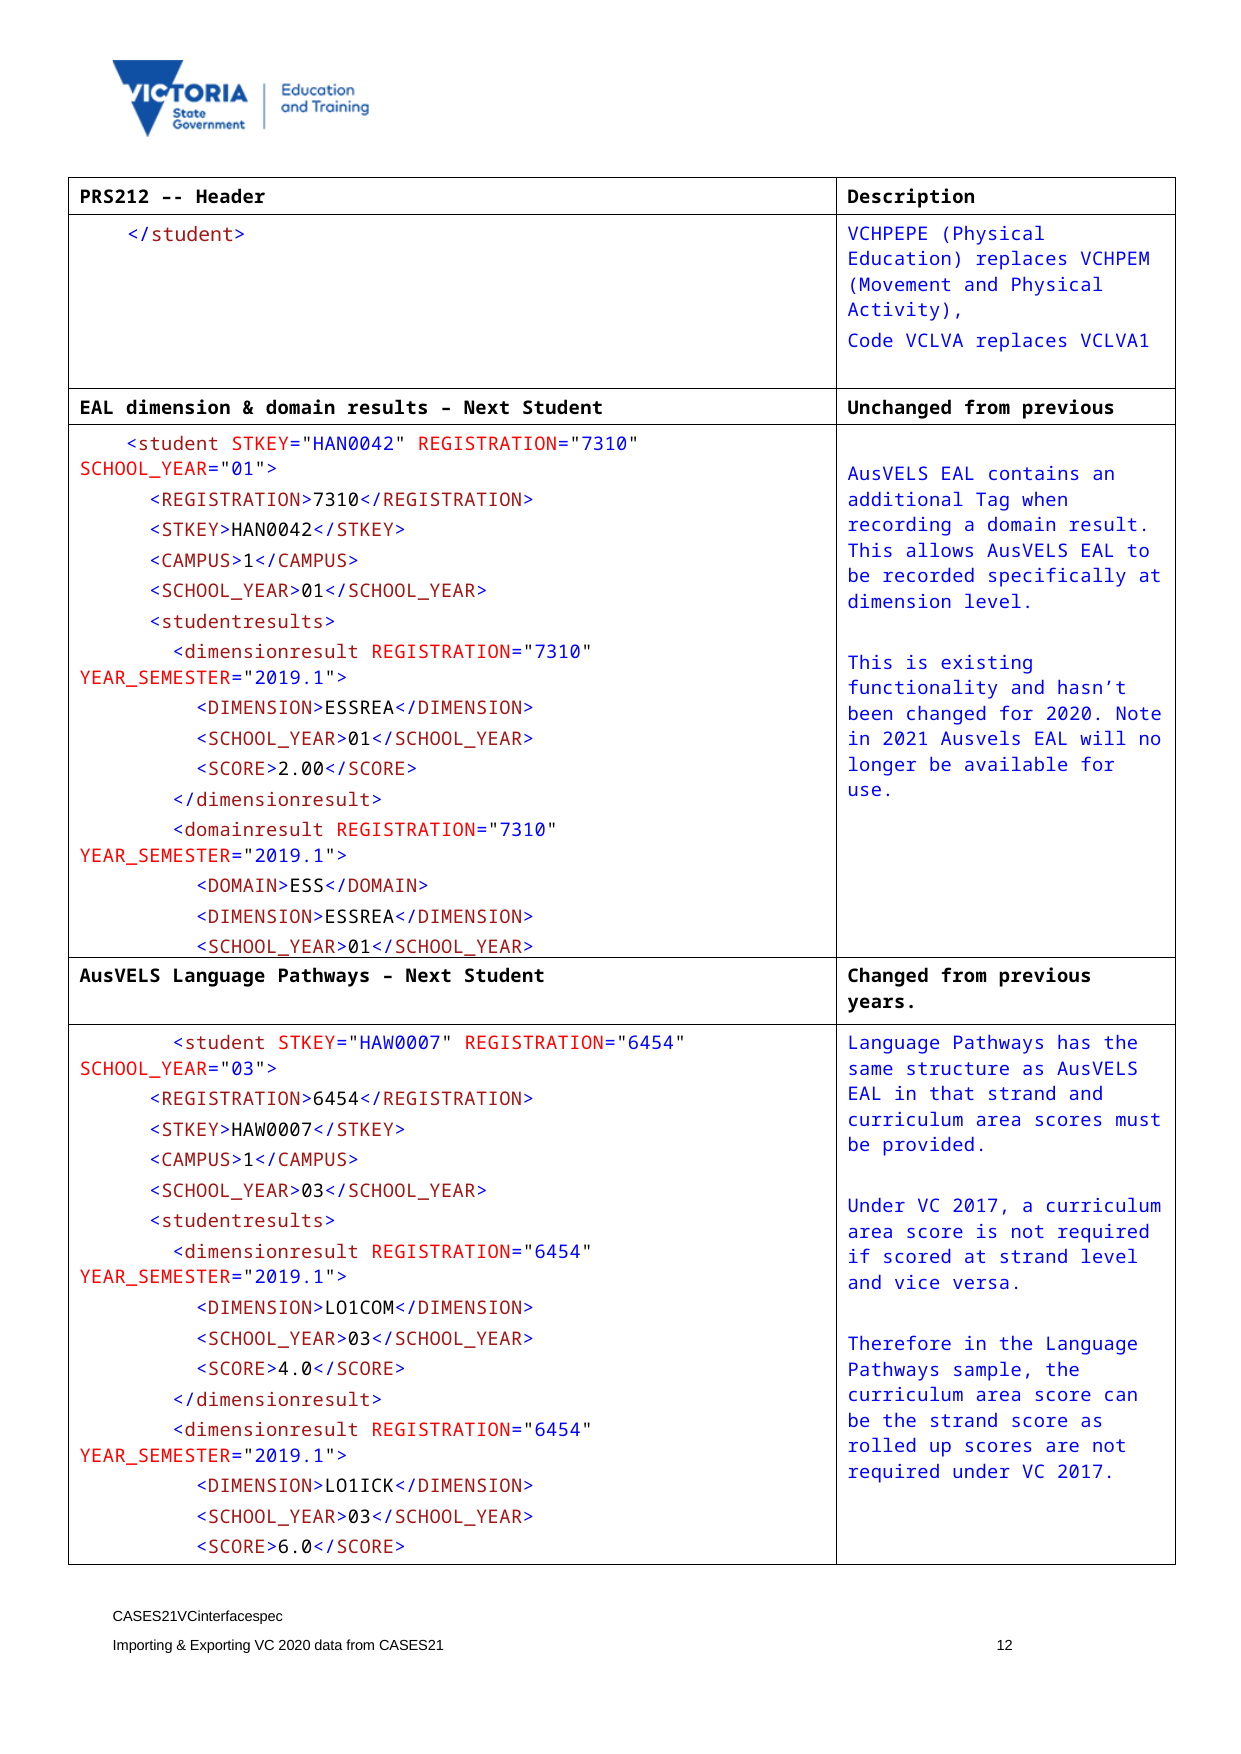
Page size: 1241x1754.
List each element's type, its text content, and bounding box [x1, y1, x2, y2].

table_header Description [837, 178, 1175, 214]
table_cell Changed from previous years. [837, 958, 1175, 1024]
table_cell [69, 215, 836, 388]
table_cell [837, 1025, 1175, 1564]
table_cell Unchanged from previous years [837, 389, 1175, 424]
table_cell AusVELS EAL contains an additional Tag when recording a domain result. This allows AusVELS EAL to be recorded specifically at dimension level. This is existing functionality and hasn’t been changed for 2020. Note in 2021 Ausvels EAL will no longer be available for use. [837, 425, 1175, 957]
picture [112, 60, 408, 137]
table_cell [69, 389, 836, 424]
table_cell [837, 215, 1175, 388]
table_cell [69, 1025, 836, 1564]
table_cell <student STKEY="HAN0042" REGISTRATION="7310" SCHOOL_YEAR="01"> <REGISTRATION>7310</REGISTRATION> <STKEY>HAN0042</STKEY> <CAMPUS>1</CAMPUS> <SCHOOL_YEAR>01</SCHOOL_YEAR> <studentresults> <dimensionresult REGISTRATION="7310" YEAR_SEMESTER="2019.1"> <DIMENSION>ESSREA</DIMENSION> <SCHOOL_YEAR>01</SCHOOL_YEAR> <SCORE>2.00</SCORE> </dimensionresult> <domainresult REGISTRATION="7310" YEAR_SEMESTER="2019.1"> <DOMAIN>ESS</DOMAIN> <DIMENSION>ESSREA</DIMENSION> <SCHOOL_YEAR>01</SCHOOL_YEAR> <SCORE>2.25</SCORE> </domainresult> </studentresults> </student> [69, 425, 836, 957]
table_header PRS212 –- Header [69, 178, 836, 214]
table_cell AusVELS Language Pathways – Next Student [69, 958, 836, 1024]
